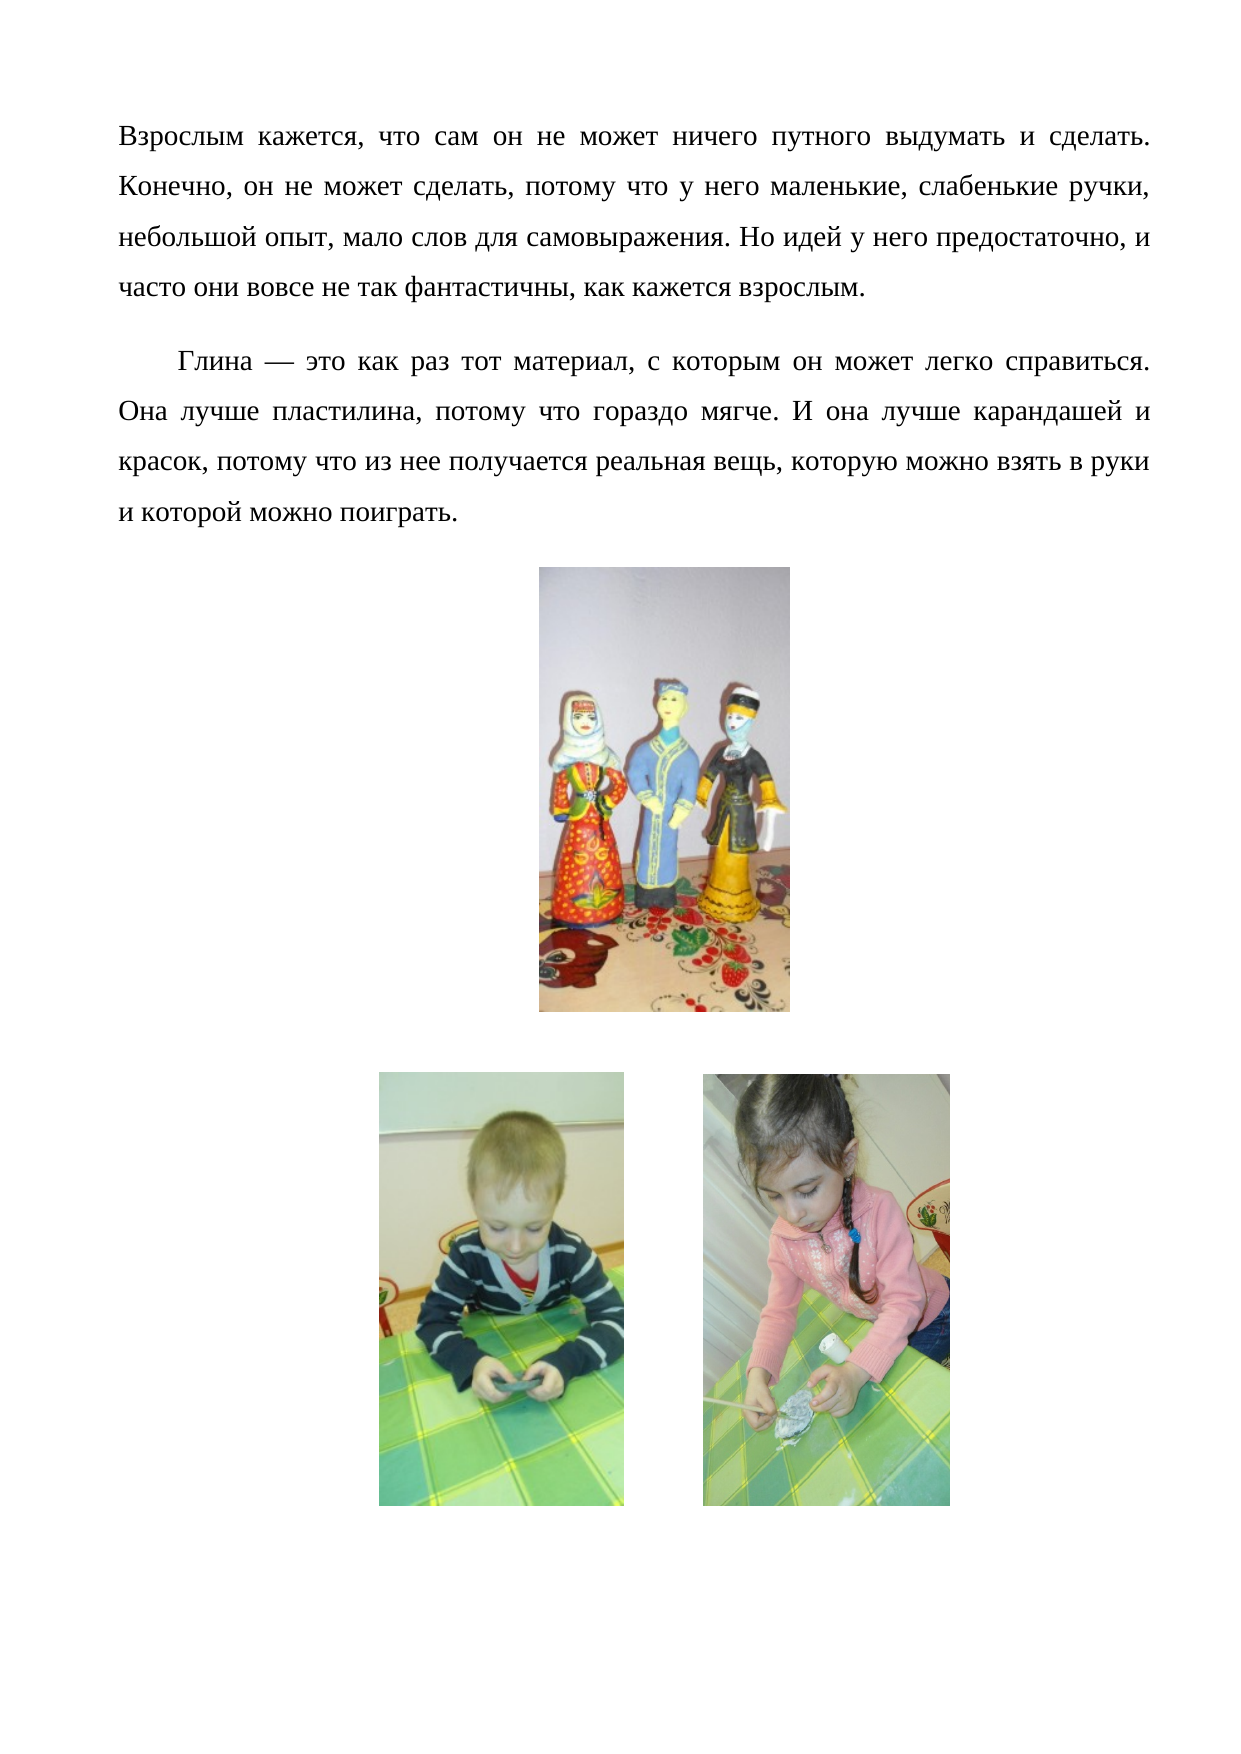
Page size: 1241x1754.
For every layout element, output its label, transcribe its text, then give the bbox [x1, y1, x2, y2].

picture [379, 1072, 624, 1506]
picture [703, 1074, 950, 1506]
text Глина — это как раз тот материал, с которым он может легко справиться. Она лучше пластилина, потому что гораздо мягче. И она лучше карандашей и красок, потому что из нее получается реальная вещь, которую можно взять в руки и которой можно поиграть. [118, 343, 1152, 527]
picture [539, 567, 790, 1012]
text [118, 118, 1152, 303]
